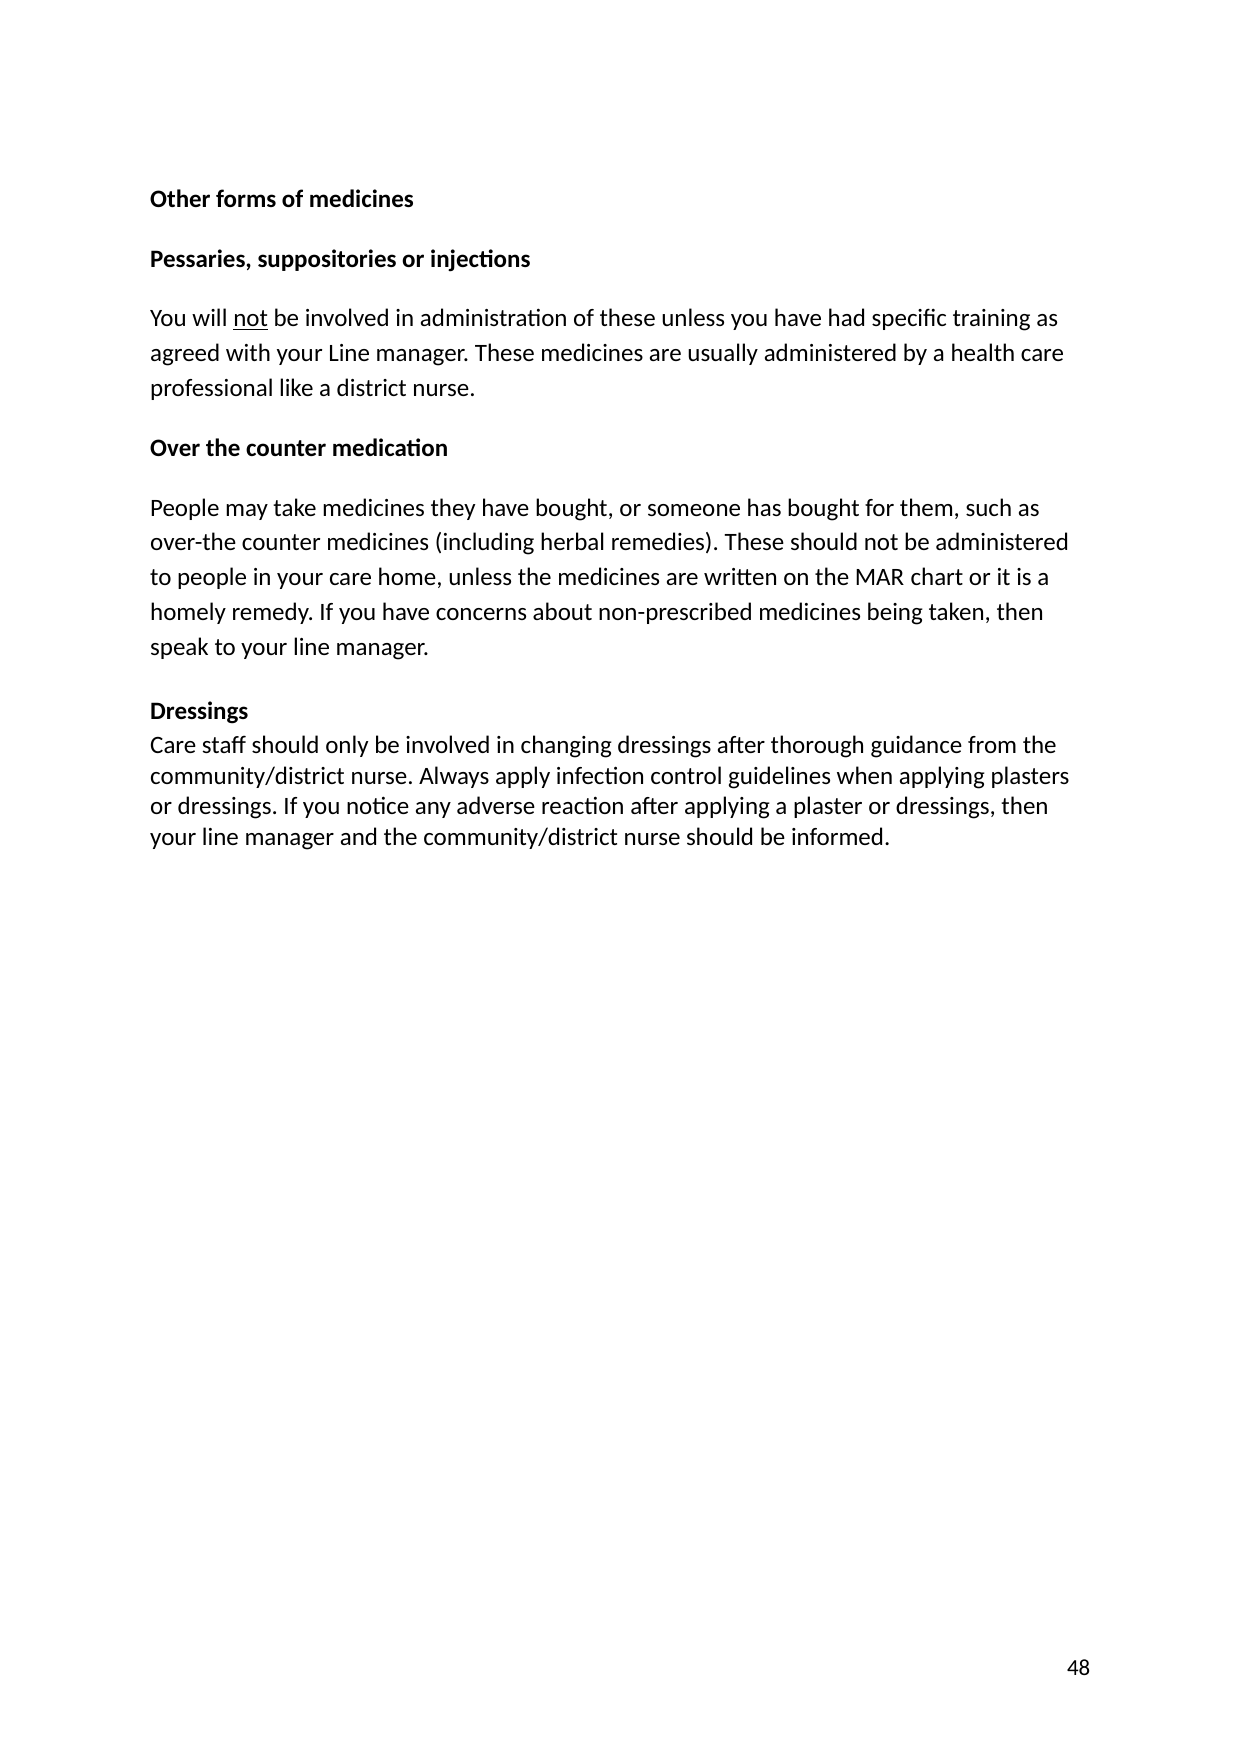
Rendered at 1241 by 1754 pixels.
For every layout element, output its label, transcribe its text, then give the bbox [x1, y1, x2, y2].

text Other forms of medicines [150, 183, 1090, 213]
text Care staff should only be involved in changing dressings after thorough guidance from the community/district nurse. Always apply infection control guidelines when applying plasters or dressings. If you notice any adverse reaction after applying a plaster or dressings, then your line manager and the community/district nurse should be informed. [150, 729, 1090, 852]
text People may take medicines they have bought, or someone has bought for them, such as over-the counter medicines (including herbal remedies). These should not be administered to people in your care home, unless the medicines are written on the MAR chart or it is a homely remedy. If you have concerns about non-prescribed medicines being taken, then speak to your line manager. [150, 492, 1090, 661]
text Over the counter medication [150, 432, 1090, 462]
text Dressings [150, 695, 1090, 725]
text Pessaries, suppositories or injections [150, 243, 1090, 273]
text You will not be involved in administration of these unless you have had specific training as agreed with your Line manager. These medicines are usually administered by a health care professional like a district nurse. [150, 302, 1090, 403]
